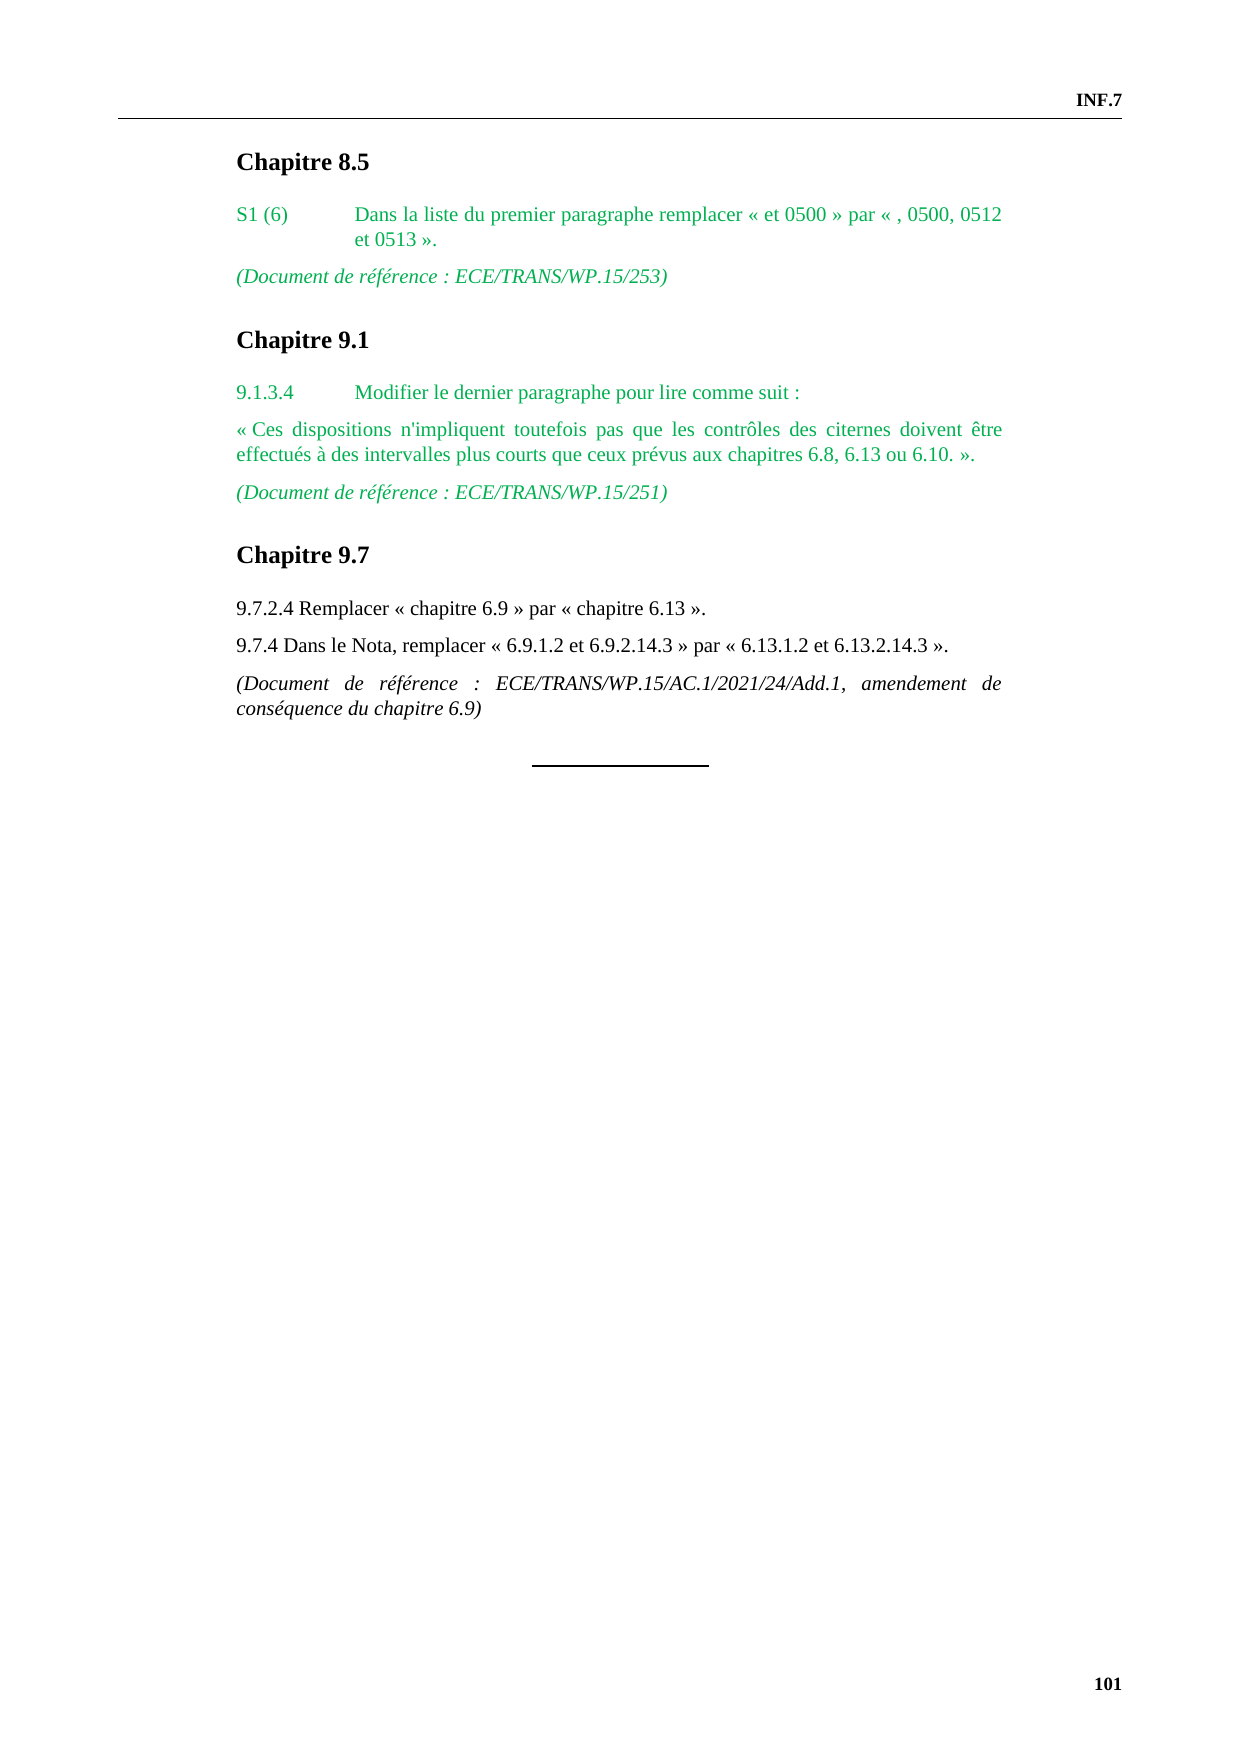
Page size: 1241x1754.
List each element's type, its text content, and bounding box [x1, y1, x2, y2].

text Chapitre 8.5 [118, 148, 1004, 176]
text (Document de référence : ECE/TRANS/WP.15/AC.1/2021/24/Add.1, amendement de conséquence du chapitre 6.9) [236, 669, 1004, 719]
text 9.7.2.4 Remplacer « chapitre 6.9 » par « chapitre 6.13 ». [236, 594, 1004, 619]
text 9.1.3.4 Modifier le dernier paragraphe pour lire comme suit : [236, 379, 1004, 404]
text 9.7.4 Dans le Nota, remplacer « 6.9.1.2 et 6.9.2.14.3 » par « 6.13.1.2 et 6.13.2.14.3 ». [236, 632, 1004, 657]
text « Ces dispositions n'impliquent toutefois pas que les contrôles des citernes doivent être effectués à des intervalles plus courts que ceux prévus aux chapitres 6.8, 6.13 ou 6.10. ». [236, 416, 1004, 466]
text Chapitre 9.7 [118, 541, 1004, 569]
text Chapitre 9.1 [118, 326, 1004, 354]
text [236, 263, 1004, 288]
text S1 (6) Dans la liste du premier paragraphe remplacer « et 0500 » par « , 0500, 0512 et 0513 ». [236, 201, 1004, 251]
text (Document de référence : ECE/TRANS/WP.15/251) [236, 479, 1004, 504]
